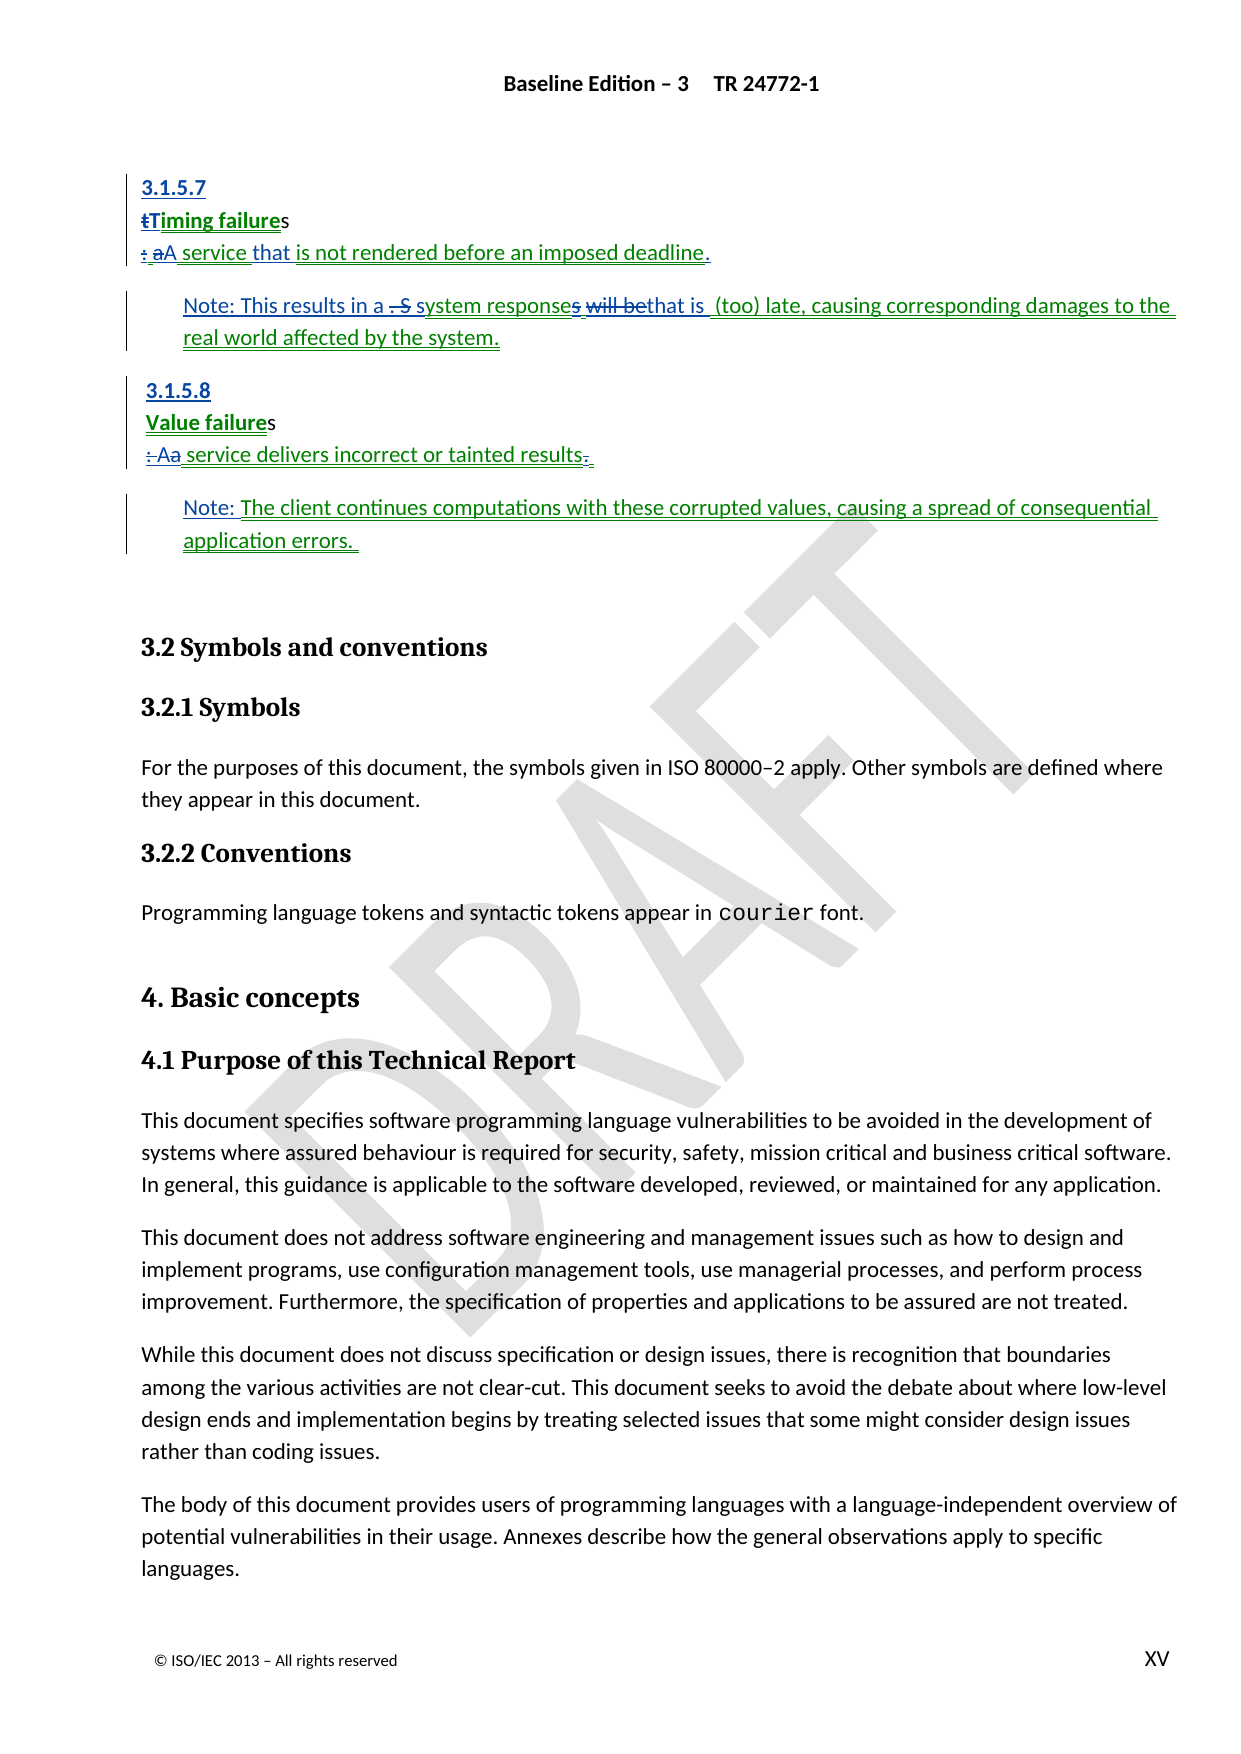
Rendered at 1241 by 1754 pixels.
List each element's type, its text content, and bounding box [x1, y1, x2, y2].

subtitle 4.1 Purpose of this Technical Report [141, 1045, 1182, 1076]
text The body of this document provides users of programming languages with a language-independent overview of potential vulnerabilities in their usage. Annexes describe how the general observations apply to specific languages. [141, 1490, 1182, 1582]
subtitle 4. Basic concepts [141, 981, 1182, 1015]
text Programming language tokens and syntactic tokens appear in courier font. [141, 898, 1182, 927]
subtitle 3.2 Symbols and conventions [141, 632, 1182, 663]
subtitle 3.2.2 Conventions [141, 838, 1182, 869]
text This document specifies software programming language vulnerabilities to be avoided in the development of systems where assured behaviour is required for security, safety, mission critical and business critical software. In general, this guidance is applicable to the software developed, reviewed, or maintained for any application. [141, 1106, 1182, 1198]
text For the purposes of this document, the symbols given in ISO 80000–2 apply. Other symbols are defined where they appear in this document. [141, 753, 1182, 813]
text This document does not address software engineering and management issues such as how to design and implement programs, use configuration management tools, use managerial processes, and perform process improvement. Furthermore, the specification of properties and applications to be assured are not treated. [141, 1223, 1182, 1316]
text While this document does not discuss specification or design issues, there is recognition that boundaries among the various activities are not clear-cut. This document seeks to avoid the debate about where low-level design ends and implementation begins by treating selected issues that some might consider design issues rather than coding issues. [141, 1341, 1182, 1465]
subtitle 3.2.1 Symbols [141, 692, 1182, 724]
